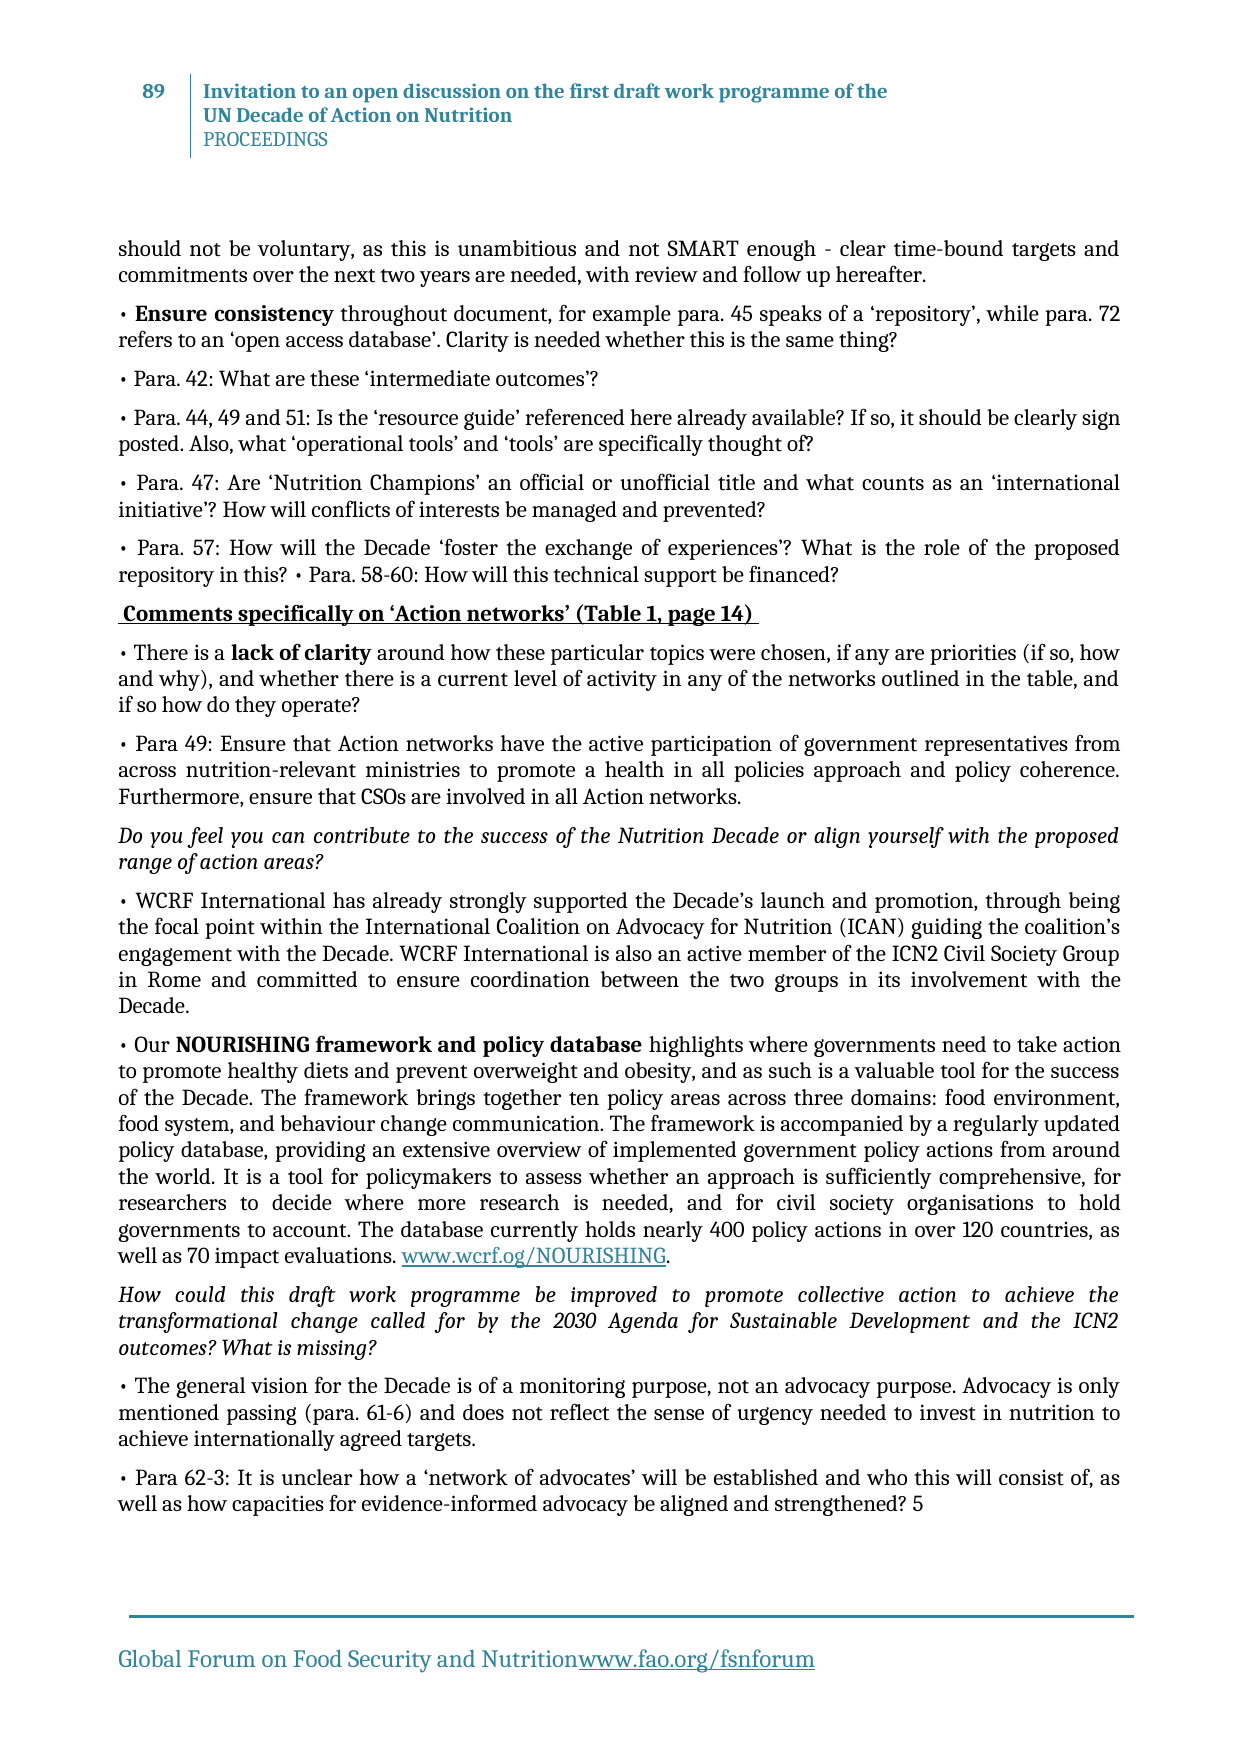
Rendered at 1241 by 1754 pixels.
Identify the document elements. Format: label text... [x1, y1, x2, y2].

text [118, 236, 1122, 288]
text How could this draft work programme be improved to promote collective action to achieve the transformational change called for by the 2030 Agenda for Sustainable Development and the ICN2 outcomes? What is missing? [118, 1282, 1122, 1361]
text • Our NOURISHING framework and policy database highlights where governments need to take action to promote healthy diets and prevent overweight and obesity, and as such is a valuable tool for the success of the Decade. The framework brings together ten policy areas across three domains: food environment, food system, and behaviour change communication. The framework is accompanied by a regularly updated policy database, providing an extensive overview of implemented government policy actions from around the world. It is a tool for policymakers to assess whether an approach is sufficiently comprehensive, for researchers to decide where more research is needed, and for civil society organisations to hold governments to account. The database currently holds nearly 400 policy actions in over 120 countries, as well as 70 impact evaluations. www.wcrf.og/NOURISHING. [118, 1032, 1122, 1269]
text • There is a lack of clarity around how these particular topics were chosen, if any are priorities (if so, how and why), and whether there is a current level of activity in any of the networks outlined in the table, and if so how do they operate? [118, 639, 1122, 718]
text • Para. 47: Are ‘Nutrition Champions’ an official or unofficial title and what counts as an ‘international initiative’? How will conflicts of interests be managed and prevented? [118, 470, 1122, 523]
text • Para 49: Ensure that Action networks have the active participation of government representatives from across nutrition-relevant ministries to promote a health in all policies approach and policy coherence. Furthermore, ensure that CSOs are involved in all Action networks. [118, 731, 1122, 810]
text • Para 62-3: It is unclear how a ‘network of advocates’ will be established and who this will consist of, as well as how capacities for evidence-informed advocacy be aligned and strengthened? 5 [118, 1465, 1122, 1517]
text • Para. 57: How will the Decade ‘foster the exchange of experiences’? What is the role of the proposed repository in this? • Para. 58-60: How will this technical support be financed? [118, 535, 1122, 588]
text Comments specifically on ‘Action networks’ (Table 1, page 14) [118, 600, 1122, 627]
text • WCRF International has already strongly supported the Decade’s launch and promotion, through being the focal point within the International Coalition on Advocacy for Nutrition (ICAN) guiding the coalition’s engagement with the Decade. WCRF International is also an active member of the ICN2 Civil Society Group in Rome and committed to ensure coordination between the two groups in its involvement with the Decade. [118, 888, 1122, 1019]
text • Para. 44, 49 and 51: Is the ‘resource guide’ referenced here already available? If so, it should be clearly sign posted. Also, what ‘operational tools’ and ‘tools’ are specifically thought of? [118, 405, 1122, 457]
text • The general vision for the Decade is of a monitoring purpose, not an advocacy purpose. Advocacy is only mentioned passing (para. 61-6) and does not reflect the sense of urgency needed to invest in nutrition to achieve internationally agreed targets. [118, 1373, 1122, 1452]
text • Ensure consistency throughout document, for example para. 45 speaks of a ‘repository’, while para. 72 refers to an ‘open access database’. Clarity is needed whether this is the same thing? [118, 301, 1122, 353]
text • Para. 42: What are these ‘intermediate outcomes’? [118, 366, 1122, 392]
text Do you feel you can contribute to the success of the Nutrition Decade or align yourself with the proposed range of action areas? [118, 822, 1122, 875]
